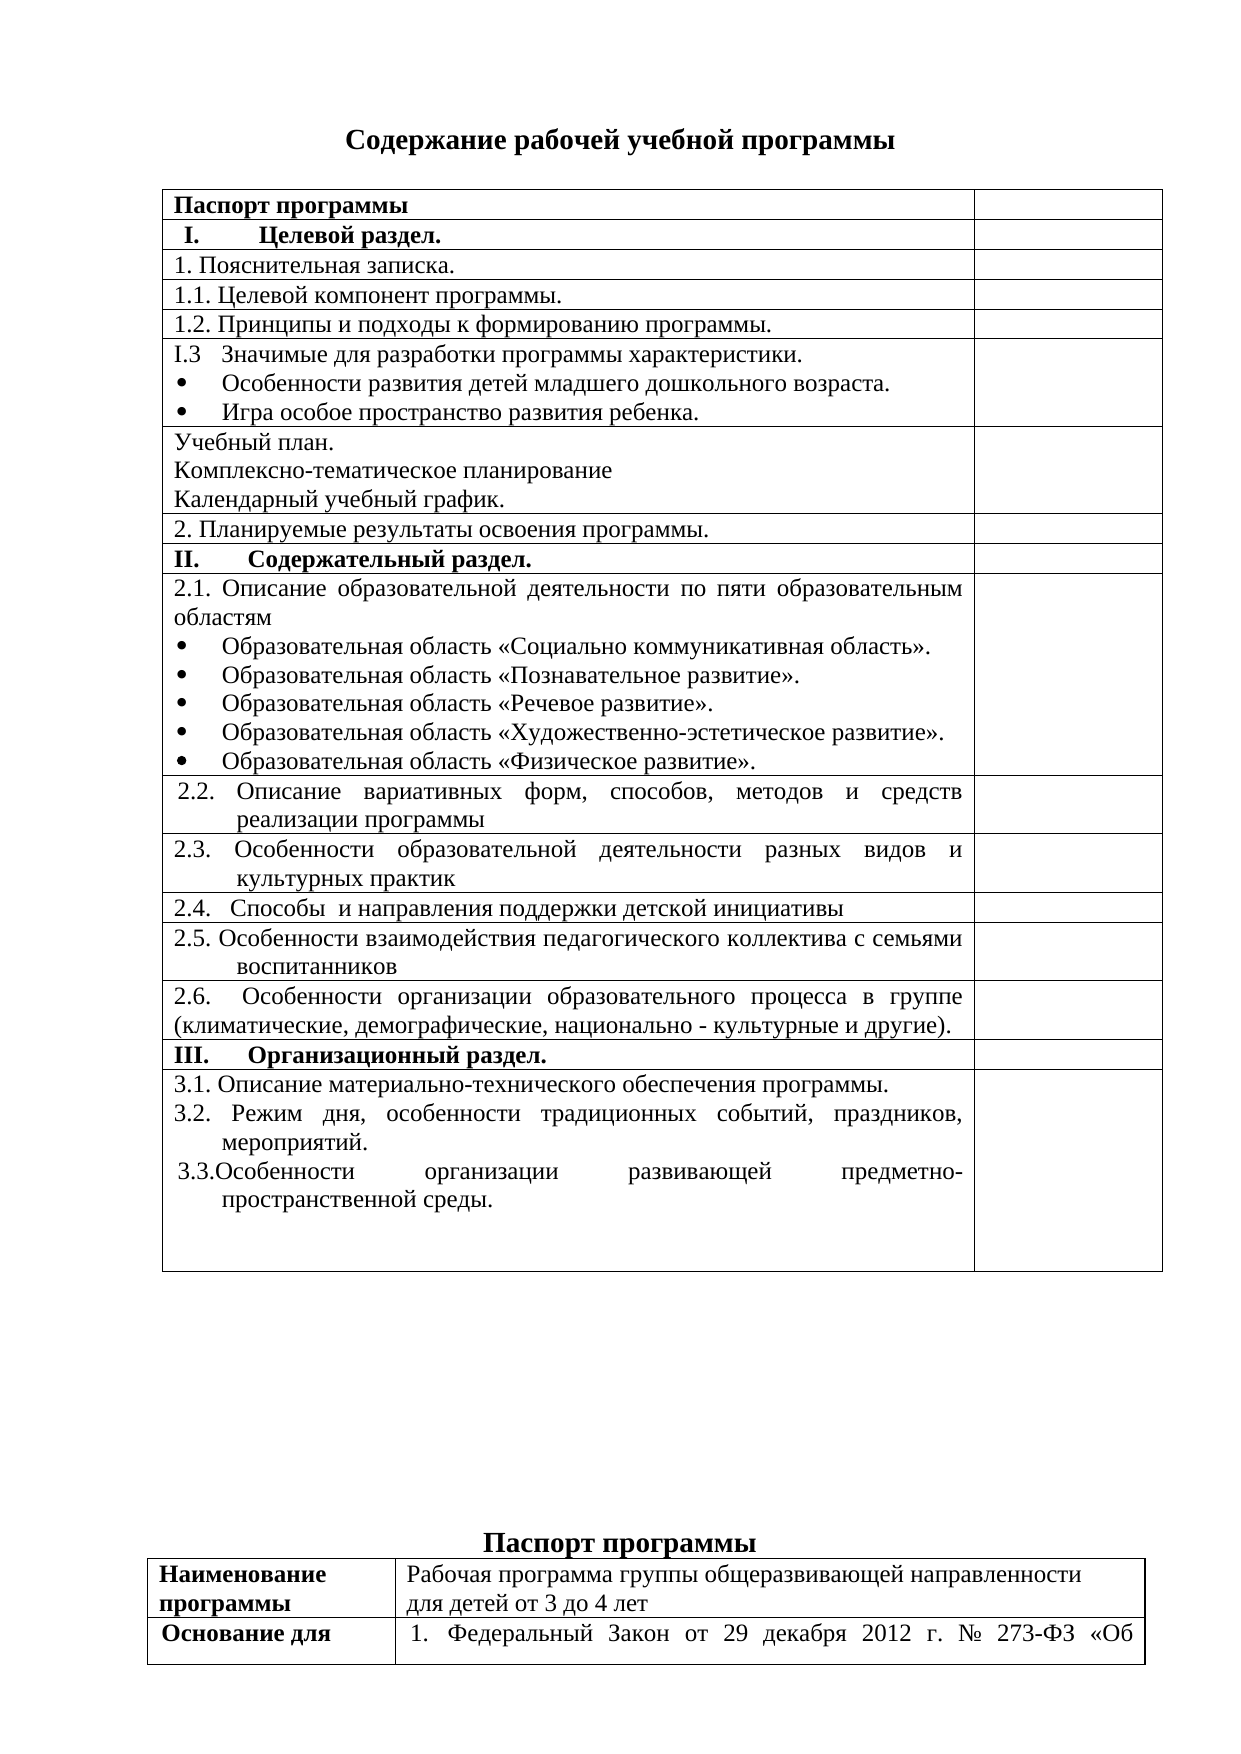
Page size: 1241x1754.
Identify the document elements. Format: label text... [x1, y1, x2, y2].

table_cell [975, 574, 1162, 775]
text Содержание рабочей учебной программы [89, 122, 1152, 156]
table_cell 1.1. Целевой компонент программы. [163, 280, 974, 308]
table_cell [148, 1618, 395, 1664]
table_cell [975, 280, 1162, 308]
table_cell II. Содержательный раздел. [163, 544, 974, 572]
table_cell [975, 1070, 1162, 1271]
table_cell [975, 544, 1162, 572]
table_cell 2.4. Способы и направления поддержки детской инициативы [163, 893, 974, 922]
table_cell [975, 1040, 1162, 1068]
table_cell Значимые для разработки программы характеристики. Особенности развития детей младшего дошкольного возраста. Игра особое пространство развития ребенка. [163, 339, 974, 426]
table_cell [975, 220, 1162, 249]
table_cell [975, 981, 1162, 1039]
table_cell [975, 250, 1162, 279]
table_cell III. Организационный раздел. [163, 1040, 974, 1068]
table_cell [975, 923, 1162, 980]
table_header [975, 190, 1162, 219]
table_cell 2.2. Описание вариативных форм, способов, методов и средств реализации программы [163, 776, 974, 833]
table_cell 2. Планируемые результаты освоения программы. [163, 514, 974, 543]
table_cell 2.3. Особенности образовательной деятельности разных видов и культурных практик [163, 834, 974, 892]
table_cell 2.6. Особенности организации образовательного процесса в группе (климатические, демографические, национально - культурные и другие). [163, 981, 974, 1039]
table_cell [975, 310, 1162, 338]
table_cell [975, 893, 1162, 922]
table_header Паспорт программы [163, 190, 974, 219]
table_header Рабочая программа группы общеразвивающей направленности для детей от 3 до 4 лет [396, 1559, 1144, 1617]
table_cell [975, 427, 1162, 513]
table_cell [975, 514, 1162, 543]
table_cell 1.2. Принципы и подходы к формированию программы. [163, 310, 974, 338]
table_cell 3.1. Описание материально-технического обеспечения программы. 3.2. Режим дня, особенности традиционных событий, праздников, мероприятий. 3.3.Особенности организации развивающей предметно-пространственной среды. [163, 1070, 974, 1271]
table_cell [975, 339, 1162, 426]
table_header Наименование программы [148, 1559, 395, 1617]
table_cell 1. Пояснительная записка. [163, 250, 974, 279]
table_cell 2.1. Описание образовательной деятельности по пяти образовательным областям Образовательная область «Социально коммуникативная область». Образовательная область «Познавательное развитие». Образовательная область «Речевое развитие». Образовательная область «Художественно-эстетическое развитие». Образовательная область «Физическое развитие». [163, 574, 974, 775]
table_cell Учебный план. Комплексно-тематическое планирование Календарный учебный график. [163, 427, 974, 513]
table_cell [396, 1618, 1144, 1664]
table_cell Целевой раздел. [163, 220, 974, 249]
table_cell 2.5. Особенности взаимодействия педагогического коллектива с семьями воспитанников [163, 923, 974, 980]
table_cell [975, 776, 1162, 833]
table_cell [975, 834, 1162, 892]
text Паспорт программы [89, 1525, 1151, 1558]
